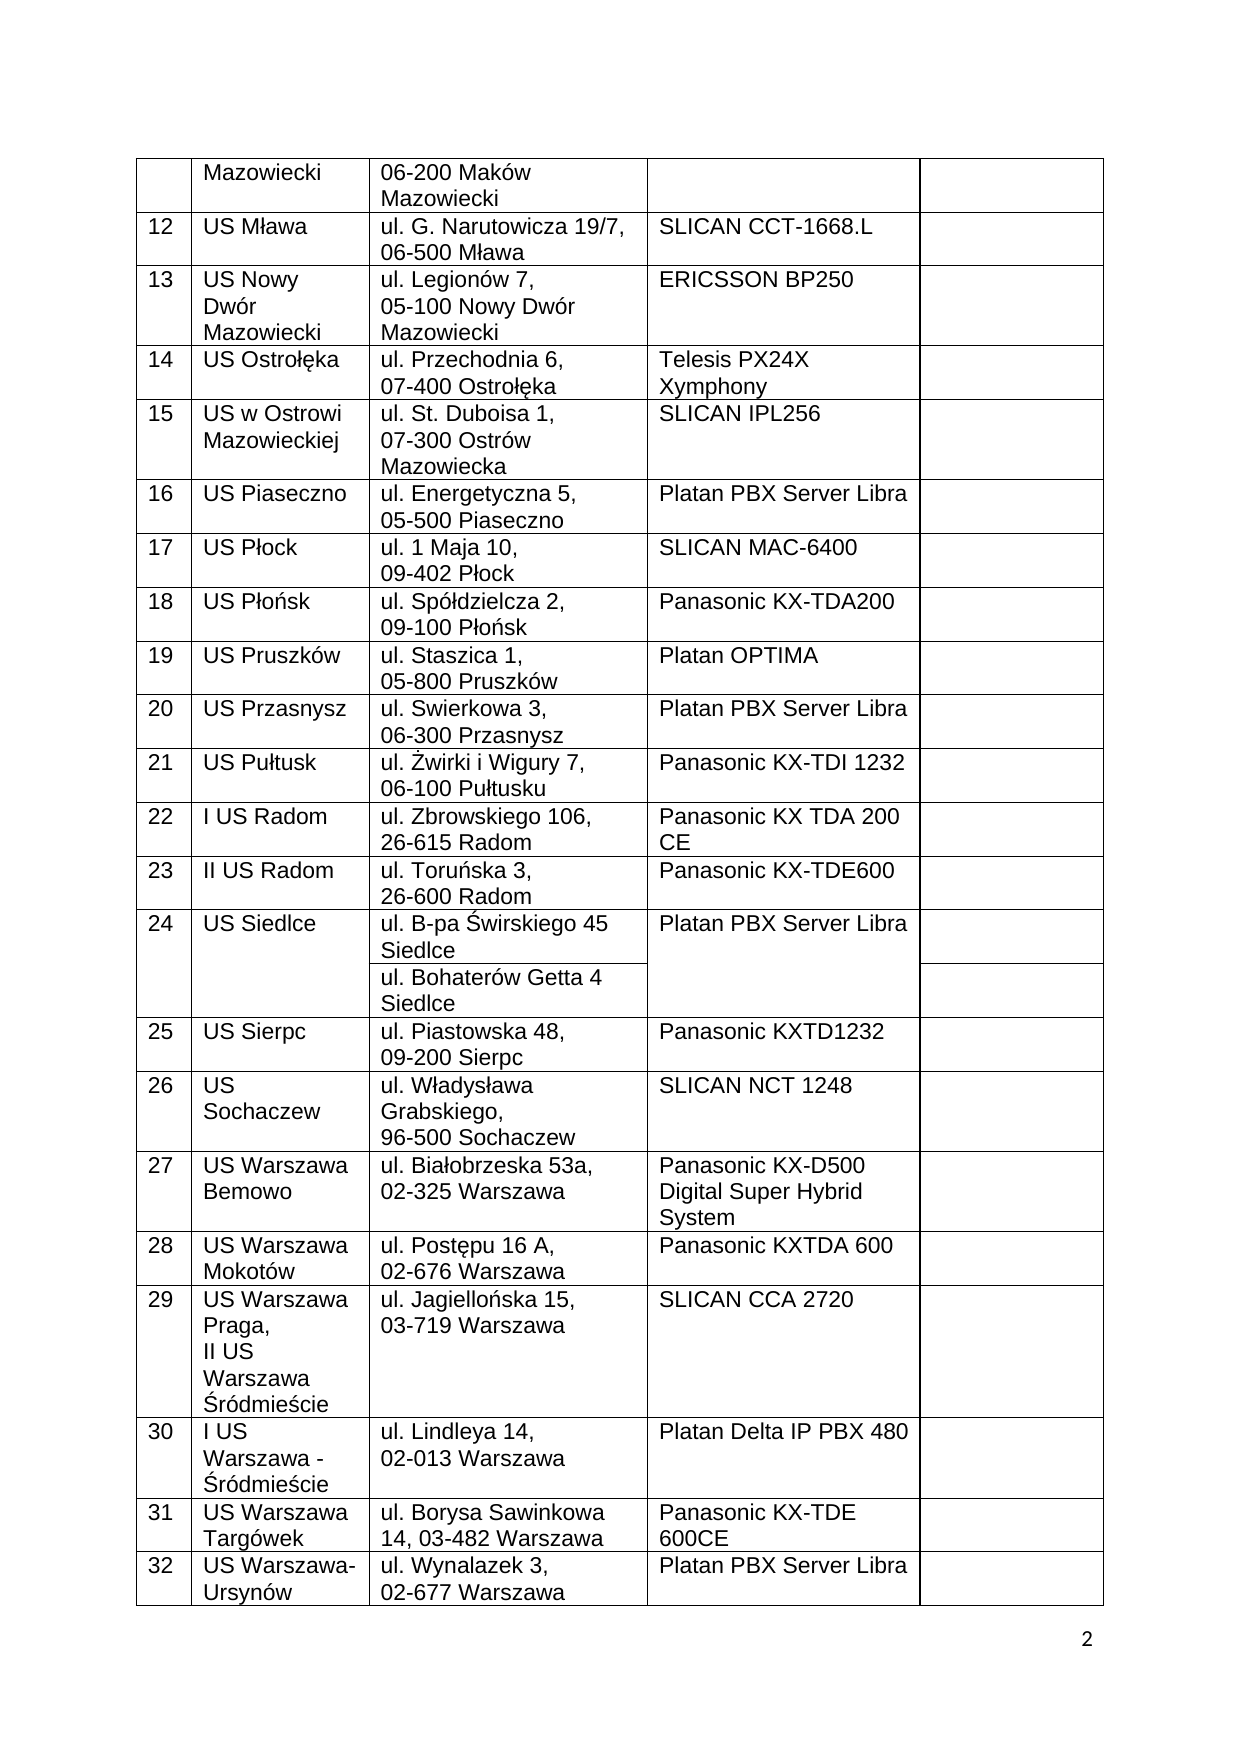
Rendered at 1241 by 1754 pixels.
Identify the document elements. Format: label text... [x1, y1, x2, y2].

table_cell 27 [137, 1152, 191, 1231]
table_cell Panasonic KX-TDE 600CE [648, 1499, 919, 1551]
table_cell I US Warszawa -Śródmieście [192, 1418, 369, 1497]
table_cell [921, 1152, 1103, 1231]
table_cell US Płońsk [192, 588, 369, 641]
table_cell 14 [137, 346, 191, 399]
table_cell 13 [137, 266, 191, 345]
table_cell [921, 1499, 1103, 1551]
table_cell 11 [137, 159, 191, 212]
table_cell 19 [137, 642, 191, 694]
table_cell 16 [137, 480, 191, 533]
table_cell [921, 159, 1103, 212]
table_cell US Pruszków [192, 642, 369, 694]
table_cell ul. 1 Maja 10, 09-402 Płock [370, 534, 647, 587]
table_cell US Maków Mazowiecki [192, 159, 369, 212]
table_cell Panasonic KX-TDI 1232 [648, 749, 919, 802]
table_cell US Ostrołęka [192, 346, 369, 399]
table_cell ul. Toruńska 3, 26-600 Radom [370, 857, 647, 909]
table_cell [921, 534, 1103, 587]
table_cell US Warszawa Mokotów [192, 1232, 369, 1284]
table_cell US Płock [192, 534, 369, 587]
table_cell US Sochaczew [192, 1072, 369, 1151]
table_cell US Nowy Dwór Mazowiecki [192, 266, 369, 345]
table_cell 18 [137, 588, 191, 641]
table_cell 17 [137, 534, 191, 587]
table_cell [921, 1072, 1103, 1151]
table_cell ul. Wynalazek 3, 02-677 Warszawa [370, 1552, 647, 1605]
table_cell Platan Delta IP PBX 480 [648, 1418, 919, 1497]
table_cell Platan PBX Server Libra [648, 1552, 919, 1605]
table_cell Panasonic KXTD1232 [648, 1018, 919, 1071]
table_cell Panasonic KX-TDA200 [648, 588, 919, 641]
table_cell ul. Lindleya 14, 02-013 Warszawa [370, 1418, 647, 1497]
table_cell US Warszawa Bemowo [192, 1152, 369, 1231]
table_cell 32 [137, 1552, 191, 1605]
table_cell US Warszawa Targówek [192, 1499, 369, 1551]
table_cell Panasonic KX-TDE600 [648, 857, 919, 909]
table_cell ul. G. Narutowicza 19/7, 06-500 Mława [370, 213, 647, 265]
table_cell 25 [137, 1018, 191, 1071]
table_cell ul. St. Duboisa 1, 07-300 Ostrów Mazowiecka [370, 400, 647, 479]
table_cell Telesis PX24X Xymphony [648, 346, 919, 399]
table_cell SLICAN CCA 2720 [648, 1286, 919, 1417]
table_cell US Warszawa Praga, II US Warszawa Śródmieście [192, 1286, 369, 1417]
table_cell US Pułtusk [192, 749, 369, 802]
table_cell [921, 803, 1103, 856]
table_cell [370, 159, 647, 212]
table_cell Panasonic KXTDA 600 [648, 1232, 919, 1284]
table_cell [921, 695, 1103, 748]
table_cell [921, 1286, 1103, 1417]
table_cell [921, 910, 1103, 963]
table_cell US Sierpc [192, 1018, 369, 1071]
table_cell 15 [137, 400, 191, 479]
table_cell 22 [137, 803, 191, 856]
table_cell US w Ostrowi Mazowieckiej [192, 400, 369, 479]
table_cell Panasonic KX-D500 Digital Super Hybrid System [648, 1152, 919, 1231]
table_cell 20 [137, 695, 191, 748]
table_cell ul. Jagiellońska 15, 03-719 Warszawa [370, 1286, 647, 1417]
table_cell 12 [137, 213, 191, 265]
table_cell ul. Energetyczna 5, 05-500 Piaseczno [370, 480, 647, 533]
table_cell ERICSSON BP250 [648, 266, 919, 345]
table_cell [921, 857, 1103, 909]
table_cell ul. Swierkowa 3, 06-300 Przasnysz [370, 695, 647, 748]
table_cell [921, 588, 1103, 641]
table_cell ul. Legionów 7, 05-100 Nowy Dwór Mazowiecki [370, 266, 647, 345]
table_cell US Piaseczno [192, 480, 369, 533]
table_cell ul. Bohaterów Getta 4 Siedlce [370, 964, 647, 1017]
table_cell II US Radom [192, 857, 369, 909]
table_cell ul. Borysa Sawinkowa 14, 03-482 Warszawa [370, 1499, 647, 1551]
table_cell [921, 1418, 1103, 1497]
table_cell 28 [137, 1232, 191, 1284]
table_cell ul. Władysława Grabskiego, 96-500 Sochaczew [370, 1072, 647, 1151]
table_cell 21 [137, 749, 191, 802]
table_cell US Warszawa-Ursynów [192, 1552, 369, 1605]
table_cell ul. Zbrowskiego 106, 26-615 Radom [370, 803, 647, 856]
table_cell 29 [137, 1286, 191, 1417]
table_cell [921, 266, 1103, 345]
table_cell ul. Żwirki i Wigury 7, 06-100 Pułtusku [370, 749, 647, 802]
table_cell [921, 1018, 1103, 1071]
table_cell [921, 964, 1103, 1017]
table_cell [921, 400, 1103, 479]
table_cell ul. Białobrzeska 53a, 02-325 Warszawa [370, 1152, 647, 1231]
table_cell US Przasnysz [192, 695, 369, 748]
table_cell [921, 749, 1103, 802]
table_cell 23 [137, 857, 191, 909]
table_cell US Siedlce [192, 910, 369, 1017]
table_cell 31 [137, 1499, 191, 1551]
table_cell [648, 159, 919, 212]
table_cell [921, 1232, 1103, 1284]
table_cell 30 [137, 1418, 191, 1497]
table_cell [921, 642, 1103, 694]
table_cell Platan PBX Server Libra [648, 480, 919, 533]
table_cell ul. B-pa Świrskiego 45 Siedlce [370, 910, 647, 963]
table_cell [921, 480, 1103, 533]
table_cell Platan OPTIMA [648, 642, 919, 694]
table_cell SLICAN NCT 1248 [648, 1072, 919, 1151]
table_cell SLICAN IPL256 [648, 400, 919, 479]
table_cell US Mława [192, 213, 369, 265]
table_cell [921, 1552, 1103, 1605]
table_cell ul. Postępu 16 A, 02-676 Warszawa [370, 1232, 647, 1284]
table_cell [921, 213, 1103, 265]
table_cell Panasonic KX TDA 200 CE [648, 803, 919, 856]
table_cell [921, 346, 1103, 399]
table_cell Platan PBX Server Libra [648, 910, 919, 1017]
table_cell ul. Spółdzielcza 2, 09-100 Płońsk [370, 588, 647, 641]
table_cell ul. Przechodnia 6, 07-400 Ostrołęka [370, 346, 647, 399]
table_cell SLICAN MAC-6400 [648, 534, 919, 587]
table_cell 26 [137, 1072, 191, 1151]
table_cell SLICAN CCT-1668.L [648, 213, 919, 265]
table_cell Platan PBX Server Libra [648, 695, 919, 748]
table_cell ul. Staszica 1, 05-800 Pruszków [370, 642, 647, 694]
table_cell I US Radom [192, 803, 369, 856]
table_cell 24 [137, 910, 191, 1017]
table_cell ul. Piastowska 48, 09-200 Sierpc [370, 1018, 647, 1071]
